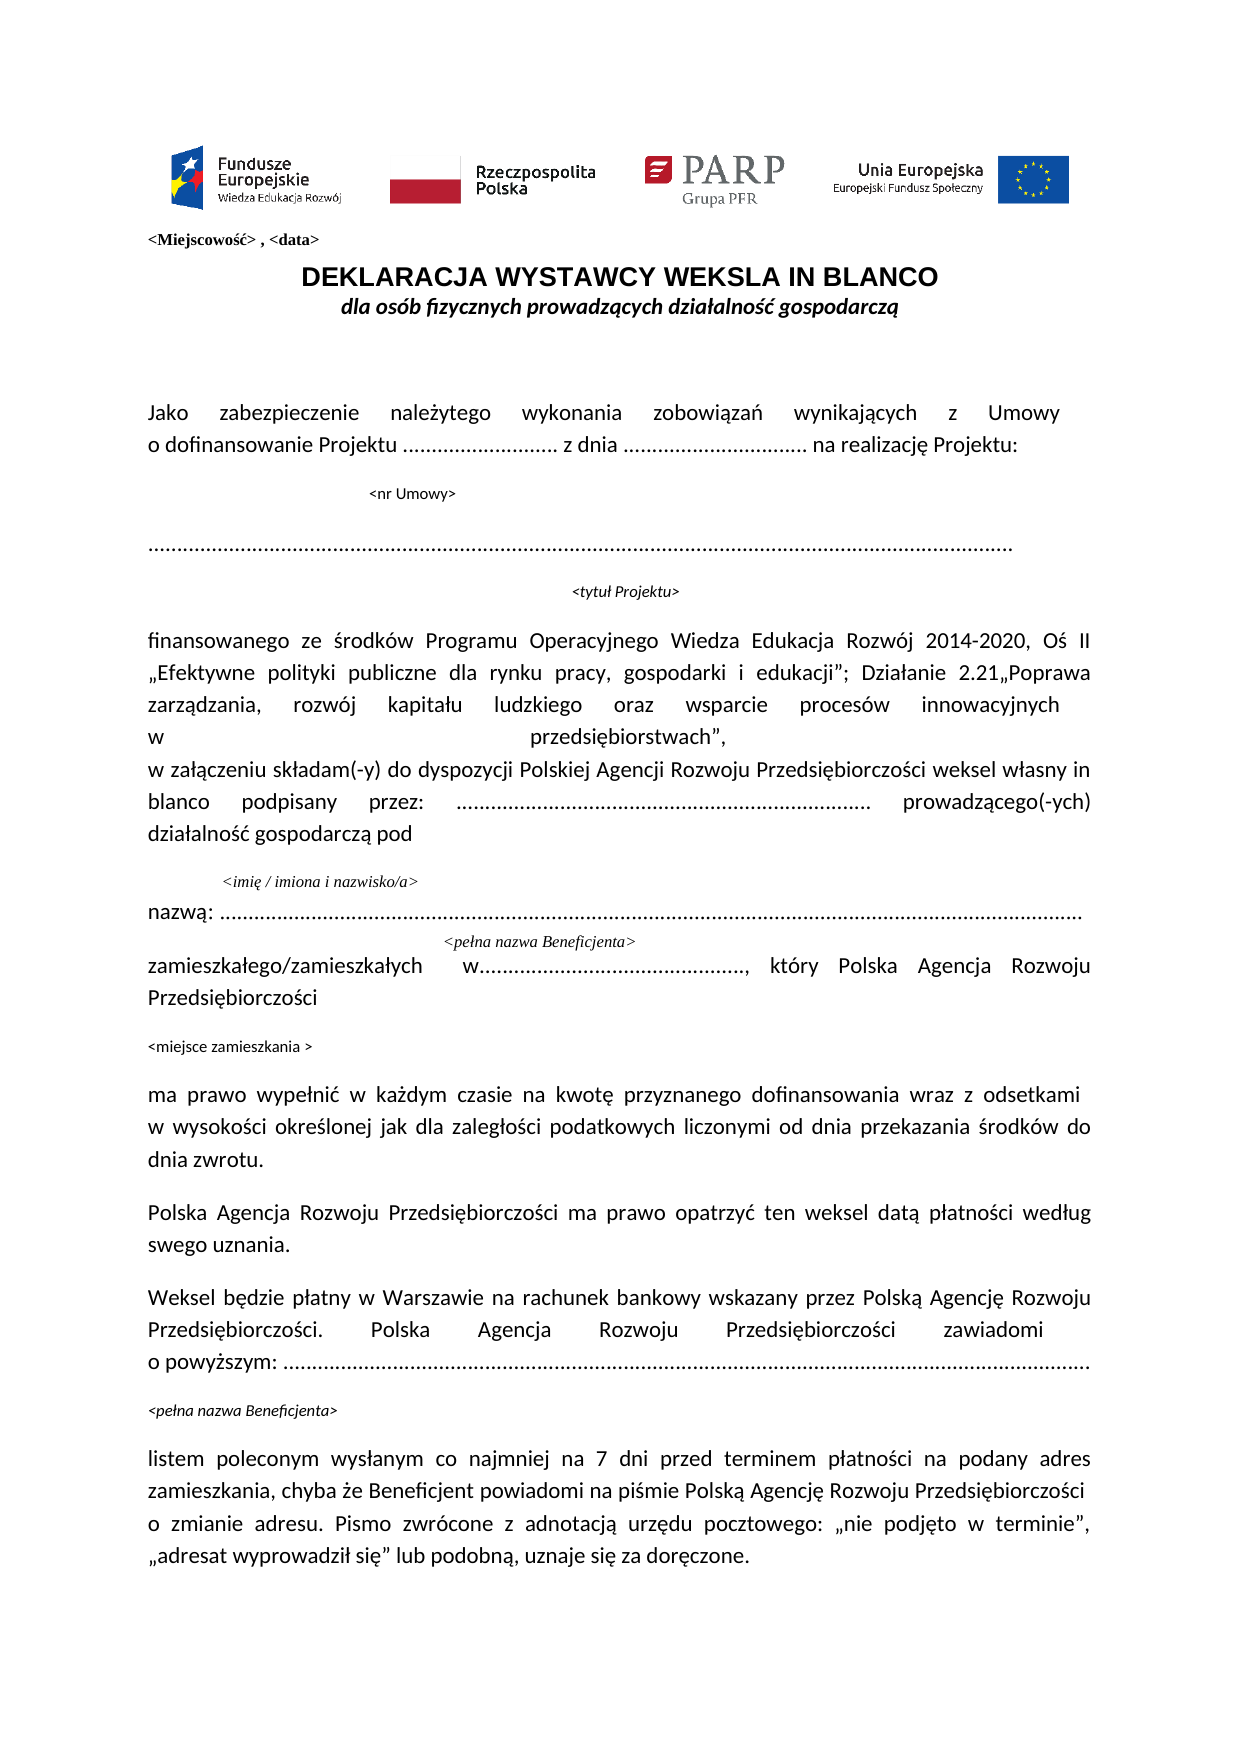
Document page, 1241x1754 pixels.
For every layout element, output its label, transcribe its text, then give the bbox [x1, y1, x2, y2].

title <imię / imiona i nazwisko/a> [221, 872, 1092, 891]
text <tytuł Projektu> [498, 582, 1092, 602]
text ma prawo wypełnić w każdym czasie na kwotę przyznanego dofinansowania wraz z odsetkami w wysokości określonej jak dla zaległości podatkowych liczonymi od dnia przekazania środków do dnia zwrotu. [148, 1080, 1092, 1173]
text listem poleconym wysłanym co najmniej na 7 dni przed terminem płatności na podany adres zamieszkania, chyba że Beneficjent powiadomi na piśmie Polską Agencję Rozwoju Przedsiębiorczości o zmianie adresu. Pismo zwrócone z adnotacją urzędu pocztowego: „nie podjęto w terminie”, „adresat wyprowadził się” lub podobną, uznaje się za doręczone. [148, 1444, 1092, 1569]
text finansowanego ze środków Programu Operacyjnego Wiedza Edukacja Rozwój 2014-2020, Oś II „Efektywne polityki publiczne dla rynku pracy, gospodarki i edukacji”; Działanie 2.21„Poprawa zarządzania, rozwój kapitału ludzkiego oraz wsparcie procesów innowacyjnych w przedsiębiorstwach”, w załączeniu składam(-y) do dyspozycji Polskiej Agencji Rozwoju Przedsiębiorczości weksel własny in blanco podpisany przez: ........................................................................ prowadzącego(-ych) działalność gospodarczą pod [148, 626, 1092, 847]
text Weksel będzie płatny w Warszawie na rachunek bankowy wskazany przez Polską Agencję Rozwoju Przedsiębiorczości. Polska Agencja Rozwoju Przedsiębiorczości zawiadomi o powyższym: ............................................................................................................................................ [148, 1283, 1092, 1375]
text <miejsce zamieszkania > [148, 1036, 1092, 1056]
text Polska Agencja Rozwoju Przedsiębiorczości ma prawo opatrzyć ten weksel datą płatności według swego uznania. [148, 1198, 1092, 1258]
text <pełna nazwa Beneficjenta> [369, 932, 1092, 951]
text ...................................................................................................................................................... [148, 529, 1092, 557]
title nazwą: ....................................................................................................................................................... [148, 897, 1092, 926]
subtitle DEKLARACJA WYSTAWCY WEKSLA IN BLANCO [148, 261, 1092, 292]
picture [147, 126, 1093, 230]
text dla osób fizycznych prowadzących działalność gospodarczą [148, 292, 1092, 320]
text zamieszkałego/zamieszkałych w.............................................., który Polska Agencja Rozwoju Przedsiębiorczości [148, 951, 1092, 1011]
text <nr Umowy> [148, 483, 1092, 504]
text <pełna nazwa Beneficjenta> [148, 1400, 1092, 1421]
text Jako zabezpieczenie należytego wykonania zobowiązań wynikających z Umowy o dofinansowanie Projektu ........................... z dnia ................................ na realizację Projektu: [148, 398, 1092, 458]
subtitle <Miejscowość> , <data> [148, 230, 1092, 248]
